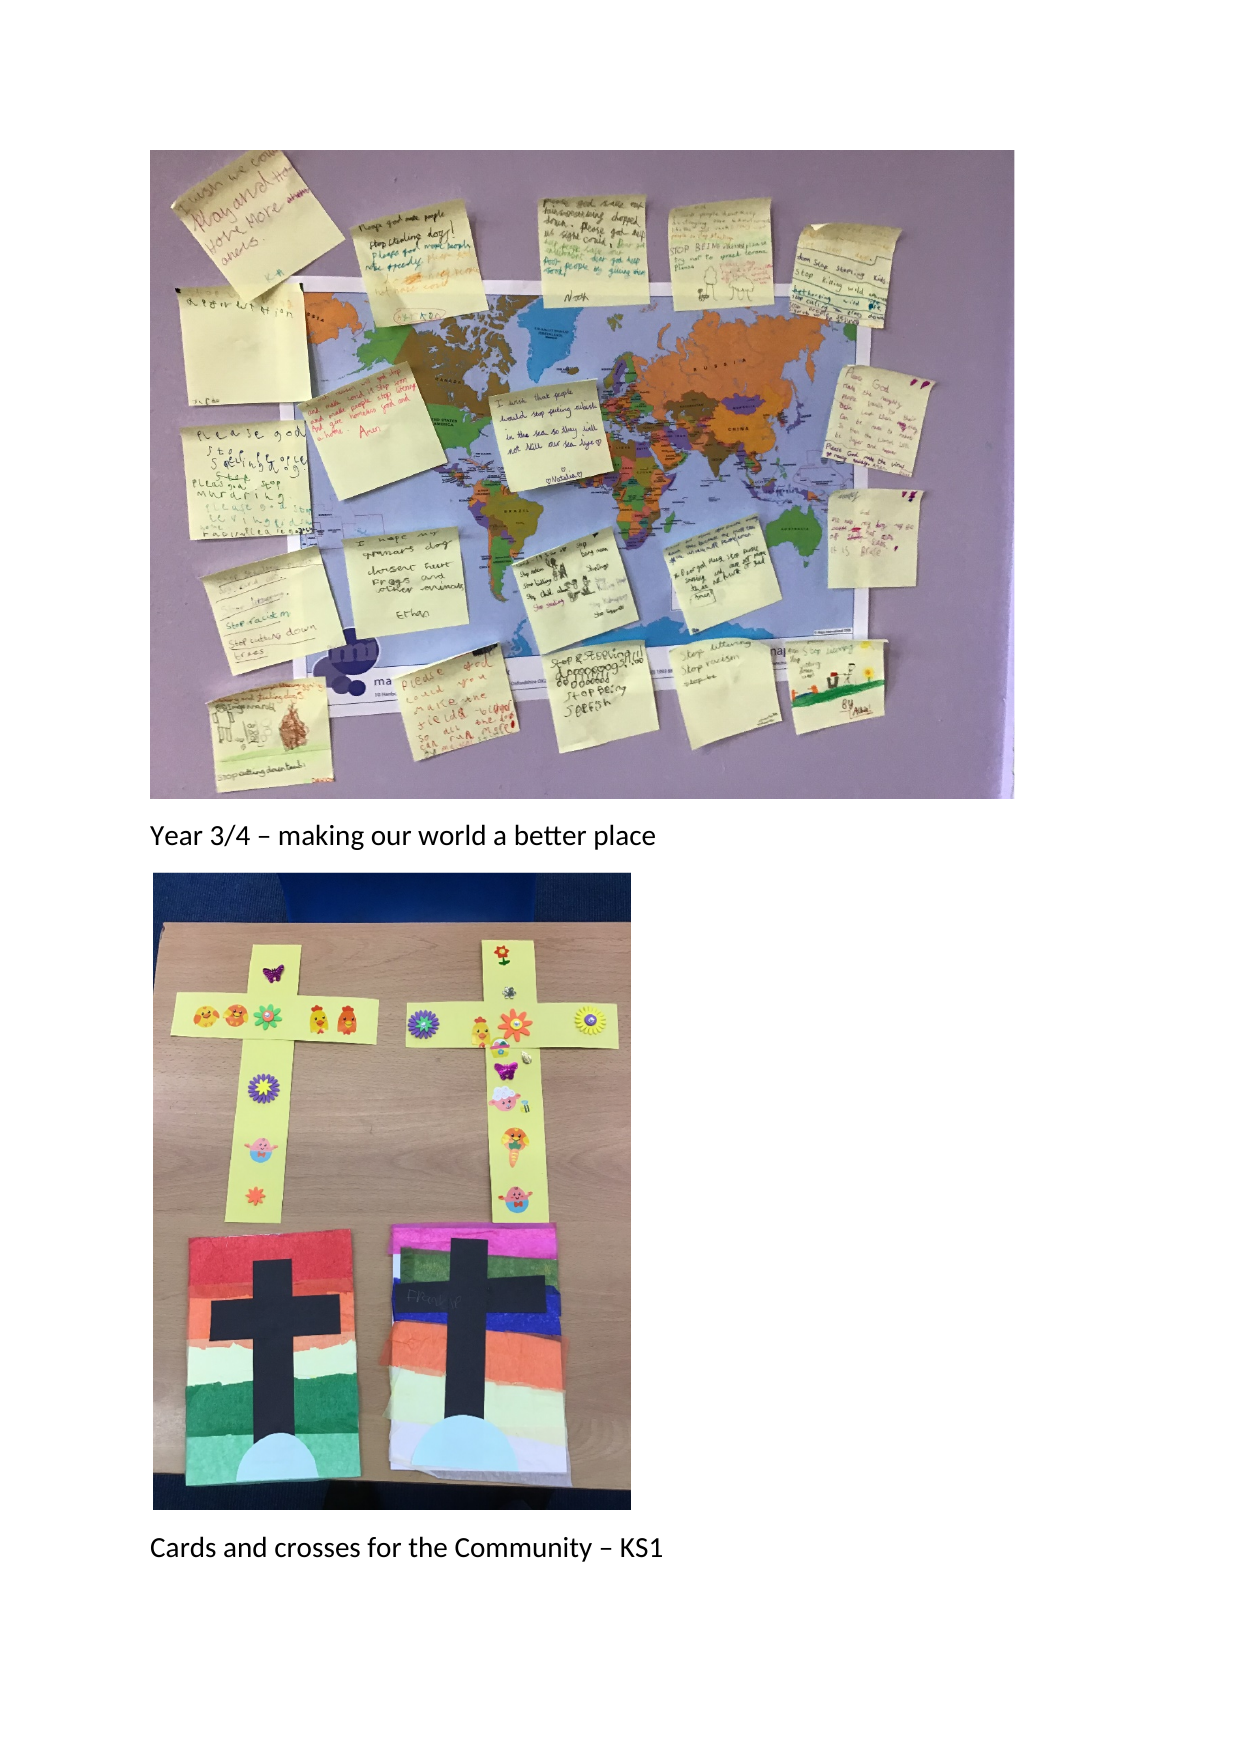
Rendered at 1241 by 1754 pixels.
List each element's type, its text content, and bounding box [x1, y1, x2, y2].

picture [153, 873, 631, 1509]
picture [150, 150, 1015, 799]
text Cards and crosses for the Community – KS1 [150, 1529, 1090, 1564]
text Year 3/4 – making our world a better place [150, 817, 1090, 853]
